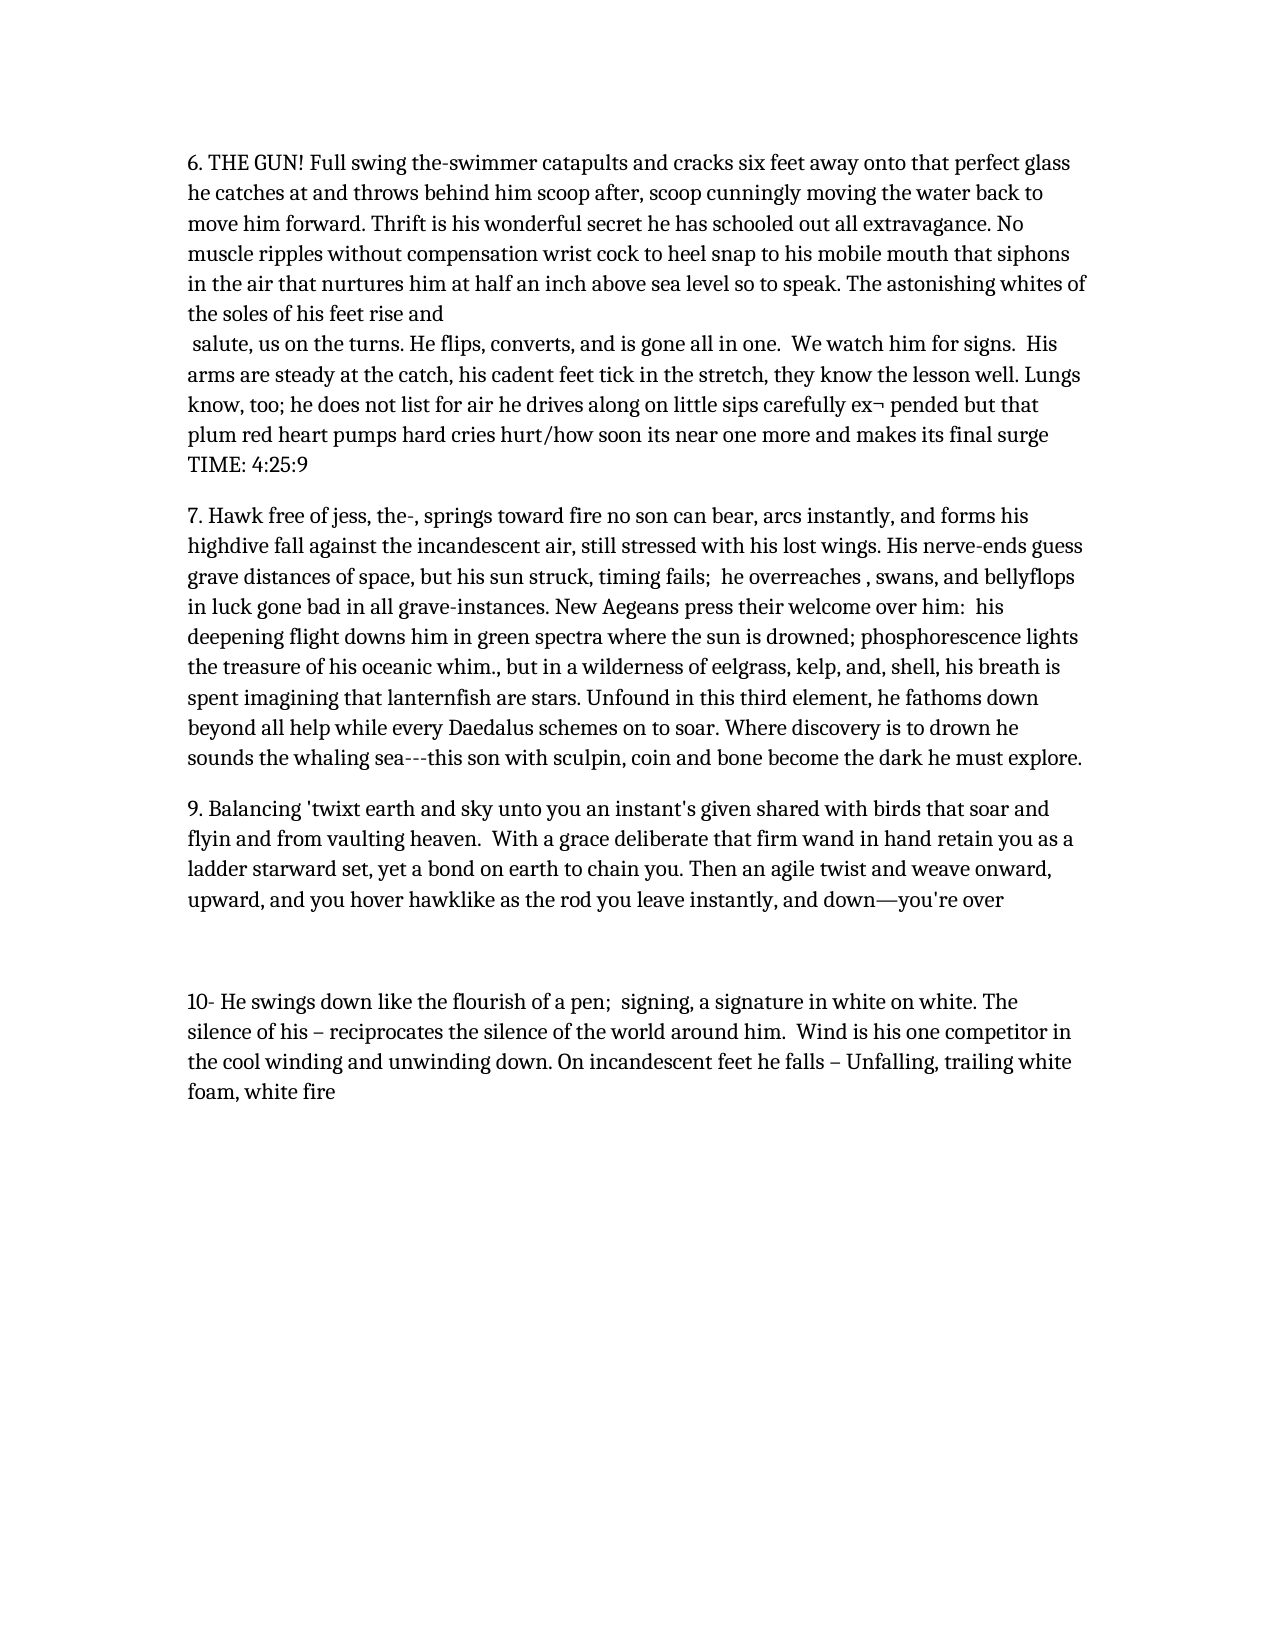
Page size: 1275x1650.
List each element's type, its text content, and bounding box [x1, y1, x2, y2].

text 9. Balancing 'twixt earth and sky unto you an instant's given shared with birds that soar and flyin and from vaulting heaven. With a grace deliberate that firm wand in hand retain you as a ladder starward set, yet a bond on earth to chain you. Then an agile twist and weave onward, upward, and you hover hawklike as the rod you leave instantly, and down—you're over [187, 796, 1087, 913]
text 10- He swings down like the flourish of a pen; signing, a signature in white on white. The silence of his – reciprocates the silence of the world around him. Wind is his one competitor in the cool winding and unwinding down. On incandescent feet he falls – Unfalling, trailing white foam, white fire [187, 988, 1087, 1106]
text 7. Hawk free of jess, the-, springs toward fire no son can bear, arcs instantly, and forms his highdive fall against the incandescent air, still stressed with his lost wings. His nerve-ends guess grave distances of space, but his sun struck, timing fails; he overreaches , swans, and bellyflops in luck gone bad in all grave-instances. New Aegeans press their welcome over him: his deepening flight downs him in green spectra where the sun is drowned; phosphorescence lights the treasure of his oceanic whim., but in a wilderness of eelgrass, kelp, and, shell, his breath is spent imagining that lanternfish are stars. Unfound in this third element, he fathoms down beyond all help while every Daedalus schemes on to soar. Where discovery is to drown he sounds the whaling sea---this son with sculpin, coin and bone become the dark he must explore. [187, 503, 1087, 771]
text 6. THE GUN! Full swing the-swimmer catapults and cracks six feet away onto that perfect glass he catches at and throws behind him scoop after, scoop cunningly moving the water back to move him forward. Thrift is his wonderful secret he has schooled out all extravagance. No muscle ripples without compensation wrist cock to heel snap to his mobile mouth that siphons in the air that nurtures him at half an inch above sea level so to speak. The astonishing whites of the soles of his feet rise and salute, us on the turns. He flips, converts, and is gone all in one. We watch him for signs. His arms are steady at the catch, his cadent feet tick in the stretch, they know the lesson well. Lungs know, too; he does not list for air he drives along on little sips carefully ex¬ pended but that plum red heart pumps hard cries hurt/how soon its near one more and makes its final surge TIME: 4:25:9 [187, 150, 1087, 478]
